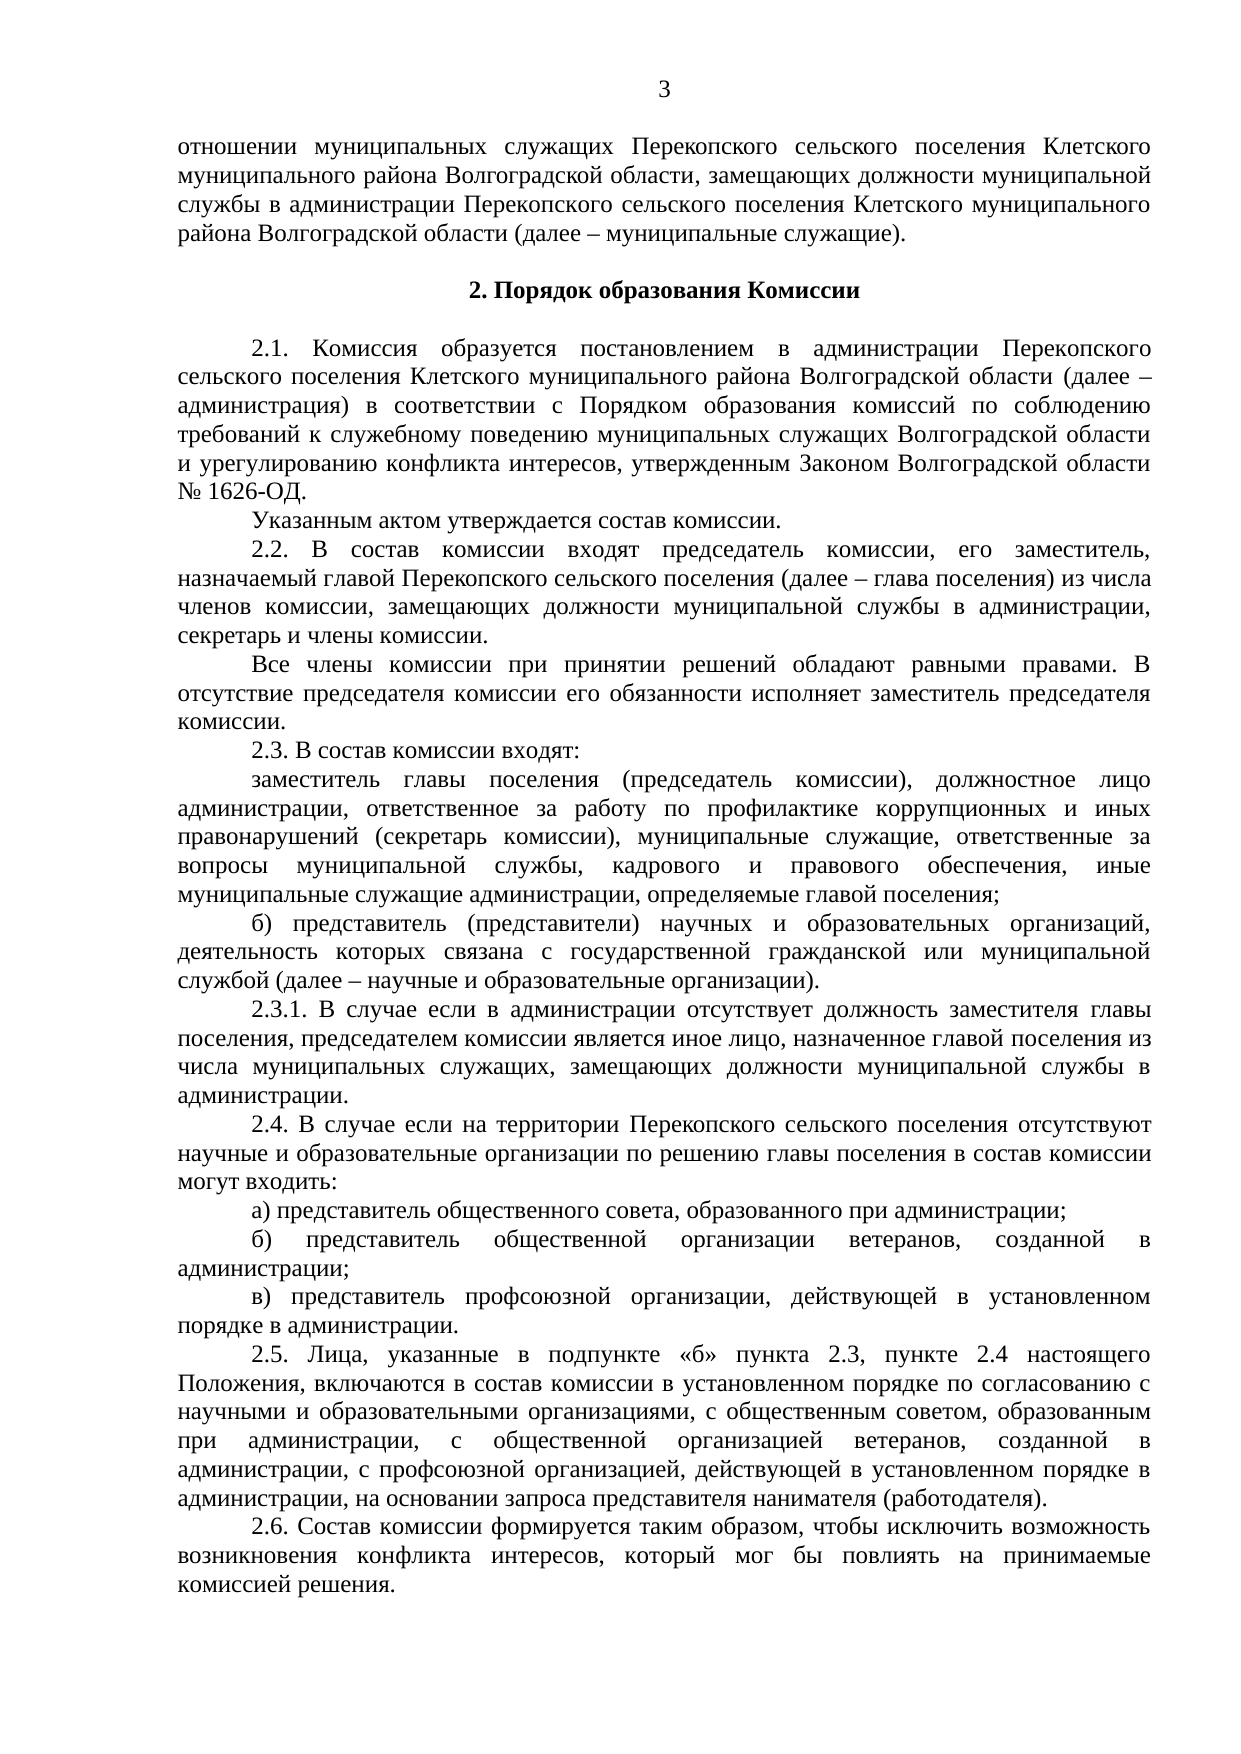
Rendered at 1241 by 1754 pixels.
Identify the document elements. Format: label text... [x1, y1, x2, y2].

text заместитель главы поселения (председатель комиссии), должностное лицо администрации, ответственное за работу по профилактике коррупционных и иных правонарушений (секретарь комиссии), муниципальные служащие, ответственные за вопросы муниципальной службы, кадрового и правового обеспечения, иные муниципальные служащие администрации, определяемые главой поселения; [177, 764, 1152, 908]
text 2. Порядок образования Комиссии [177, 275, 1152, 304]
text 2.1. Комиссия образуется постановлением в администрации Перекопского сельского поселения Клетского муниципального района Волгоградской области (далее – администрация) в соответствии с Порядком образования комиссий по соблюдению требований к служебному поведению муниципальных служащих Волгоградской области и урегулированию конфликта интересов, утвержденным Законом Волгоградской области № 1626-ОД. [177, 333, 1152, 505]
text 2.4. В случае если на территории Перекопского сельского поселения отсутствуют научные и образовательные организации по решению главы поселения в состав комиссии могут входить: [177, 1109, 1152, 1195]
text 2.3. В состав комиссии входят: [177, 735, 1152, 764]
text 2.6. Состав комиссии формируется таким образом, чтобы исключить возможность возникновения конфликта интересов, который мог бы повлиять на принимаемые комиссией решения. [177, 1511, 1152, 1598]
text Указанным актом утверждается состав комиссии. [177, 505, 1152, 534]
text 2.2. В состав комиссии входят председатель комиссии, его заместитель, назначаемый главой Перекопского сельского поселения (далее – глава поселения) из числа членов комиссии, замещающих должности муниципальной службы в администрации, секретарь и члены комиссии. [177, 534, 1152, 649]
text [177, 131, 1152, 246]
text б) представитель общественной организации ветеранов, созданной в администрации; [177, 1224, 1152, 1281]
text 2.5. Лица, указанные в подпункте «б» пункта 2.3, пункте 2.4 настоящего Положения, включаются в состав комиссии в установленном порядке по согласованию с научными и образовательными организациями, с общественным советом, образованным при администрации, с общественной организацией ветеранов, созданной в администрации, с профсоюзной организацией, действующей в установленном порядке в администрации, на основании запроса представителя нанимателя (работодателя). [177, 1339, 1152, 1511]
text в) представитель профсоюзной организации, действующей в установленном порядке в администрации. [177, 1281, 1152, 1339]
text 2.3.1. В случае если в администрации отсутствует должность заместителя главы поселения, председателем комиссии является иное лицо, назначенное главой поселения из числа муниципальных служащих, замещающих должности муниципальной службы в администрации. [177, 994, 1152, 1109]
text а) представитель общественного совета, образованного при администрации; [177, 1195, 1152, 1224]
text б) представитель (представители) научных и образовательных организаций, деятельность которых связана с государственной гражданской или муниципальной службой (далее – научные и образовательные организации). [177, 908, 1152, 994]
text Все члены комиссии при принятии решений обладают равными правами. В отсутствие председателя комиссии его обязанности исполняет заместитель председателя комиссии. [177, 649, 1152, 735]
